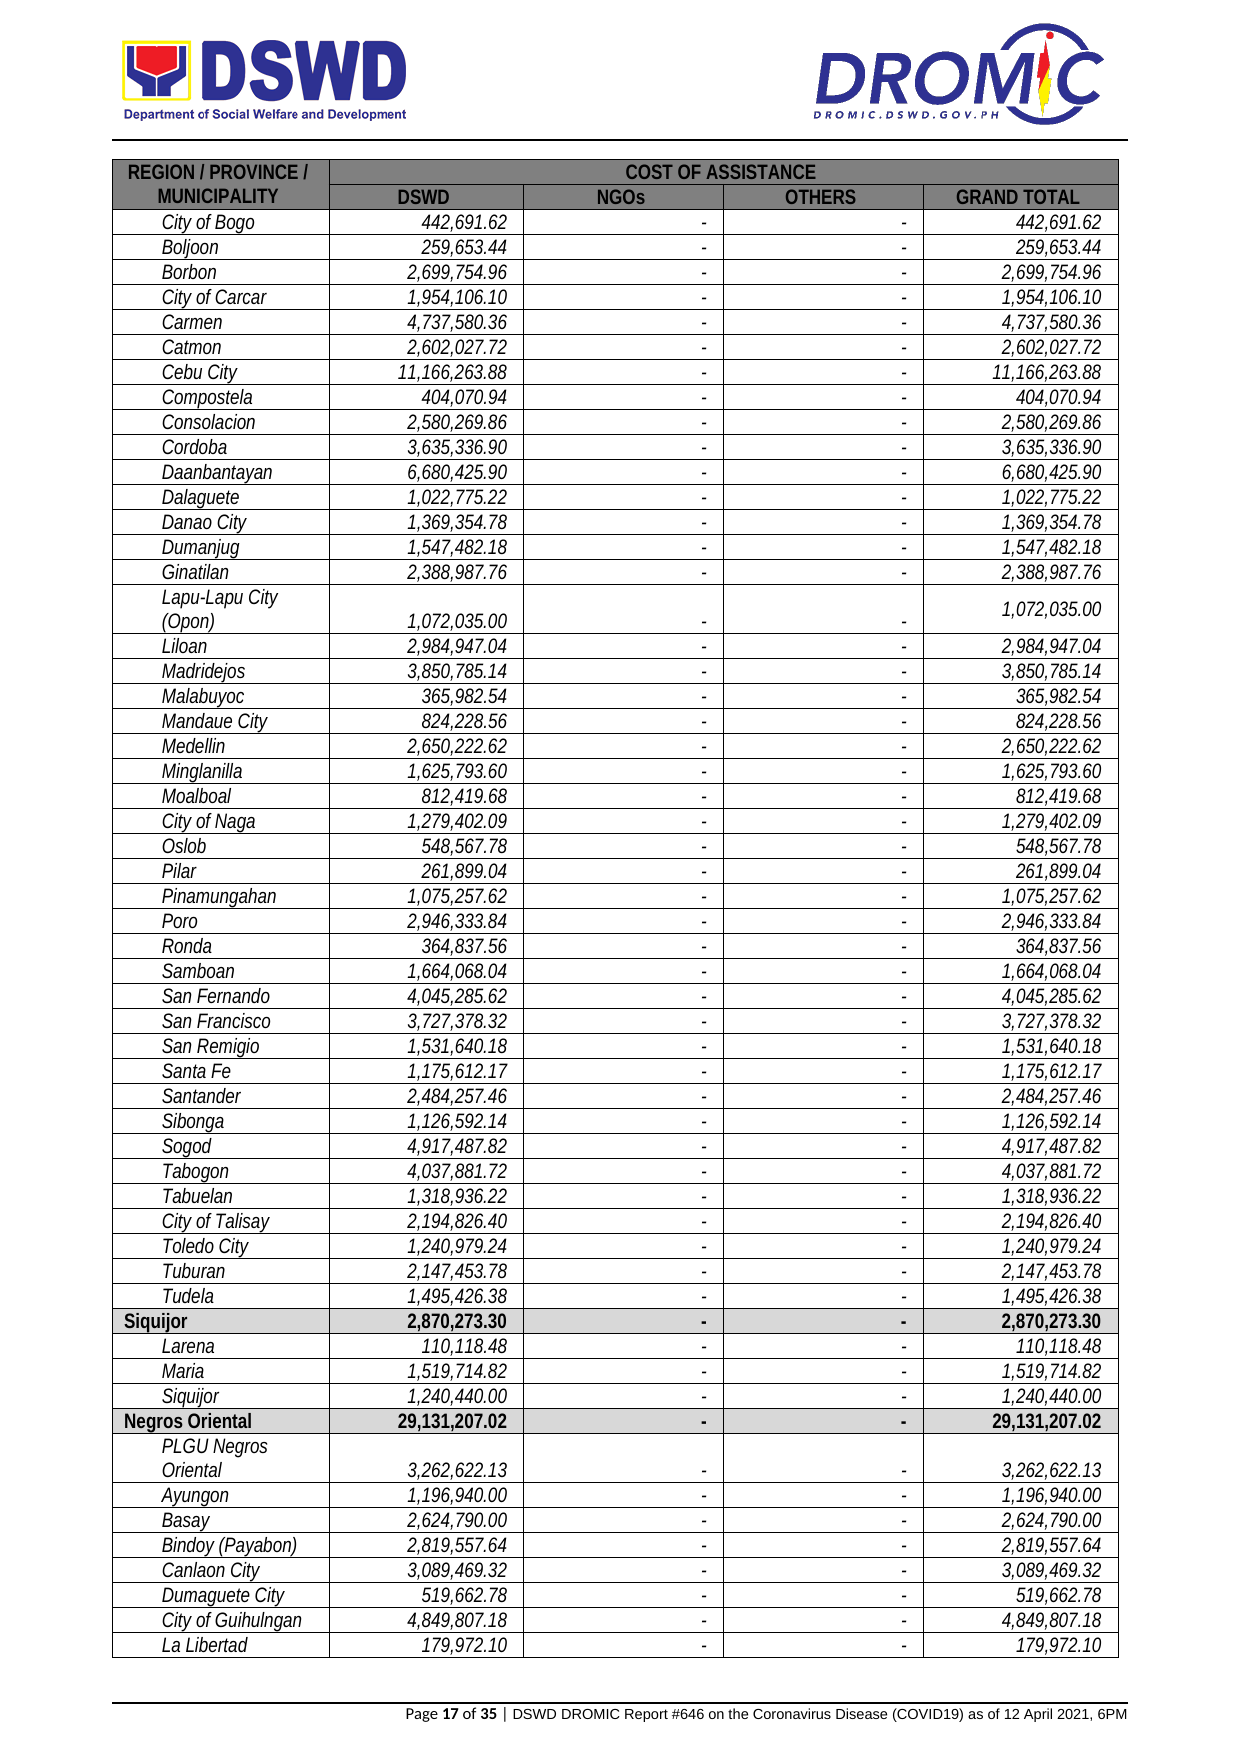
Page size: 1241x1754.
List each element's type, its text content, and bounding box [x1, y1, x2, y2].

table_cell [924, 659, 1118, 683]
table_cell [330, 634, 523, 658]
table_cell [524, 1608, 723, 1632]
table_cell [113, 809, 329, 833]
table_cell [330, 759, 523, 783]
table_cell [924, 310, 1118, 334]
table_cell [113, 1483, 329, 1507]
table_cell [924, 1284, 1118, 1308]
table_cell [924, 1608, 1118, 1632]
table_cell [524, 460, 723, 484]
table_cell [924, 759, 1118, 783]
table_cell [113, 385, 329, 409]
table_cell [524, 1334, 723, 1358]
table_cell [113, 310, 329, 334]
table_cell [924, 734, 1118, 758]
picture [112, 37, 416, 125]
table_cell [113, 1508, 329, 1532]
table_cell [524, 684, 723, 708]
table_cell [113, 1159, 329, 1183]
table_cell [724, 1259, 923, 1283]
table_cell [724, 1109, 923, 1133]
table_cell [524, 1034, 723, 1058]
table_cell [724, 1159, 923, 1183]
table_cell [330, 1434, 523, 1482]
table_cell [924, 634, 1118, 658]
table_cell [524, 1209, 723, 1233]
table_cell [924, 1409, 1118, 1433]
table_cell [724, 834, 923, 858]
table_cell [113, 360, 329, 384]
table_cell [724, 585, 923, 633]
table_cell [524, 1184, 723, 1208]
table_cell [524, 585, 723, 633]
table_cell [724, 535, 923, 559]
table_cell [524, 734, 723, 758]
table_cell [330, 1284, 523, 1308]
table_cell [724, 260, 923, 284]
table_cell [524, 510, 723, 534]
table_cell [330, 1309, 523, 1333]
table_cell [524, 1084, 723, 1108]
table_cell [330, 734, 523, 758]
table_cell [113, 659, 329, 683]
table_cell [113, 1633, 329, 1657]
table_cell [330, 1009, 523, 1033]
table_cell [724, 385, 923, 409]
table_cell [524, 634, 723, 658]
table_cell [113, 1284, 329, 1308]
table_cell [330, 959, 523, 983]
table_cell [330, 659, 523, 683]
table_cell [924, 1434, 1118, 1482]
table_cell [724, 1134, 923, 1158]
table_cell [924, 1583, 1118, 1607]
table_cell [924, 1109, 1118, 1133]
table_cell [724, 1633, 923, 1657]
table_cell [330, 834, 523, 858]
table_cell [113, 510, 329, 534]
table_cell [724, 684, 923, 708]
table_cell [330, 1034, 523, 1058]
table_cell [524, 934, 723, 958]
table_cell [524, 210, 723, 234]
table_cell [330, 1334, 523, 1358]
table_cell OTHERS [724, 185, 923, 209]
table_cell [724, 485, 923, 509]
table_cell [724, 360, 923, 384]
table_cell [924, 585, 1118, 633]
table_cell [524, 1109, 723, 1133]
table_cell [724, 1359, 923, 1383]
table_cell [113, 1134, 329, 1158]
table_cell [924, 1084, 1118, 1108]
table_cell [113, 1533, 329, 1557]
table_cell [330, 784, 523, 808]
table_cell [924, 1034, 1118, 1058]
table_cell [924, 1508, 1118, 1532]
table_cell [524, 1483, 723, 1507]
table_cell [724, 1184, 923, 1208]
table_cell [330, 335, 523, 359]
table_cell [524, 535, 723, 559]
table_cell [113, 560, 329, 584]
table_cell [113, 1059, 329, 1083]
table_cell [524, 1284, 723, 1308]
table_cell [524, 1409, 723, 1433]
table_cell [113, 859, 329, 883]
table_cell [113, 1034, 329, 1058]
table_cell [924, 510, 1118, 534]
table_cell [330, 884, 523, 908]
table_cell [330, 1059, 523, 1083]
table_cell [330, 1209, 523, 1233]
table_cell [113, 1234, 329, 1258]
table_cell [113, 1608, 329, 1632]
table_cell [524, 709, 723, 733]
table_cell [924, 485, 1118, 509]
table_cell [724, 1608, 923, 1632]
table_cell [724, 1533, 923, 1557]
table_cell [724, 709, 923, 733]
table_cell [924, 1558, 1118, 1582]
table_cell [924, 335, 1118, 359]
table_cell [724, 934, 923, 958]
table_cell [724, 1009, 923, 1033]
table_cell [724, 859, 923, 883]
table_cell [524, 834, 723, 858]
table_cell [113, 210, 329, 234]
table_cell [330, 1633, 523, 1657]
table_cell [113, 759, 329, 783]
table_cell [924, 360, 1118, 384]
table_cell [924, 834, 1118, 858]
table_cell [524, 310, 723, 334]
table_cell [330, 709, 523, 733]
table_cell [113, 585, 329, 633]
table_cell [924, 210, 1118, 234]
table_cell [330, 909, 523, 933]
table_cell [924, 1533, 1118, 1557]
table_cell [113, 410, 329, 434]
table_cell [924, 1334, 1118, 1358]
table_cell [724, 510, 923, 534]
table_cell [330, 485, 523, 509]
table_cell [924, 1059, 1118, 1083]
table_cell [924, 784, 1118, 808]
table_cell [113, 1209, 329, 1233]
table_cell DSWD [330, 185, 523, 209]
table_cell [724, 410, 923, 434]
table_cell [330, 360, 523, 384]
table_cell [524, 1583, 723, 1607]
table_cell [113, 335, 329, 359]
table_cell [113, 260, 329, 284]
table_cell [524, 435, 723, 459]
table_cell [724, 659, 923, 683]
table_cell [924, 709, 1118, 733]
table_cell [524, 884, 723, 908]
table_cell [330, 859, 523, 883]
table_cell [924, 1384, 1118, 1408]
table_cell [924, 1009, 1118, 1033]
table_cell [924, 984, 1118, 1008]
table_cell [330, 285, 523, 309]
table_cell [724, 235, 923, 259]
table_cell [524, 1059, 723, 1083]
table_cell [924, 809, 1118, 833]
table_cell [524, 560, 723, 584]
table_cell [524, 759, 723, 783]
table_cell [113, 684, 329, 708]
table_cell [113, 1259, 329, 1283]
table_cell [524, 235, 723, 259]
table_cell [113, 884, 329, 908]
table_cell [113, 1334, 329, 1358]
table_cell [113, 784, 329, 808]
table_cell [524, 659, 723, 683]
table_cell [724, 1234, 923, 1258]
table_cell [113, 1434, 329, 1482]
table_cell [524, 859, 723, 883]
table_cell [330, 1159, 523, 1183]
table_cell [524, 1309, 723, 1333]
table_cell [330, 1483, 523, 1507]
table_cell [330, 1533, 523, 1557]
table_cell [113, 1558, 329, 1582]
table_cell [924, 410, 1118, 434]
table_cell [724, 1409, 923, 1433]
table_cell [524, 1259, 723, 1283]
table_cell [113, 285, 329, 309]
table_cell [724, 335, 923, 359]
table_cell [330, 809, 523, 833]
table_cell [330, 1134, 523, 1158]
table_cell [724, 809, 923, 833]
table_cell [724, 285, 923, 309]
table_cell GRAND TOTAL [924, 185, 1118, 209]
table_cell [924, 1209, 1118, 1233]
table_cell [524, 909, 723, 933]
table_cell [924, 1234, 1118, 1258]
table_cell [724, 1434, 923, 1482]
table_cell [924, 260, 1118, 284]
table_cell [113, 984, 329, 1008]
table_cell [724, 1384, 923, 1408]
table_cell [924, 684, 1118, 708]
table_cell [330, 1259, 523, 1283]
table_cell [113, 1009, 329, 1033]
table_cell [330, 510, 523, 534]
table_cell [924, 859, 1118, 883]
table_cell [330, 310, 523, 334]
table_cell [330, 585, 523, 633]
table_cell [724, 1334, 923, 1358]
picture [781, 23, 1133, 125]
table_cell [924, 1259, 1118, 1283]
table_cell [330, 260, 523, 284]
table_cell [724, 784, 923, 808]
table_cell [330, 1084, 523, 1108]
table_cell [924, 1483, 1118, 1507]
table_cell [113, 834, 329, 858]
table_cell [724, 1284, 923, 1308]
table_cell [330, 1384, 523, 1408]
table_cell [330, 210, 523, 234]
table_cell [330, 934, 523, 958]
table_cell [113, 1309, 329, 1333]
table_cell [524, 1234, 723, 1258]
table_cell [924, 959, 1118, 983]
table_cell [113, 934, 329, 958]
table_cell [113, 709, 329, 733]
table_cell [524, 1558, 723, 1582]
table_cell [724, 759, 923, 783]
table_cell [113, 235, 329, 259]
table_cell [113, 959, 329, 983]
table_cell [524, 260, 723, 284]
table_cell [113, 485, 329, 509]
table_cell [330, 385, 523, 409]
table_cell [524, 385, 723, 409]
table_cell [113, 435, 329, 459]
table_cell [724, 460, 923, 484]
table_header REGION / PROVINCE / MUNICIPALITY [113, 160, 329, 209]
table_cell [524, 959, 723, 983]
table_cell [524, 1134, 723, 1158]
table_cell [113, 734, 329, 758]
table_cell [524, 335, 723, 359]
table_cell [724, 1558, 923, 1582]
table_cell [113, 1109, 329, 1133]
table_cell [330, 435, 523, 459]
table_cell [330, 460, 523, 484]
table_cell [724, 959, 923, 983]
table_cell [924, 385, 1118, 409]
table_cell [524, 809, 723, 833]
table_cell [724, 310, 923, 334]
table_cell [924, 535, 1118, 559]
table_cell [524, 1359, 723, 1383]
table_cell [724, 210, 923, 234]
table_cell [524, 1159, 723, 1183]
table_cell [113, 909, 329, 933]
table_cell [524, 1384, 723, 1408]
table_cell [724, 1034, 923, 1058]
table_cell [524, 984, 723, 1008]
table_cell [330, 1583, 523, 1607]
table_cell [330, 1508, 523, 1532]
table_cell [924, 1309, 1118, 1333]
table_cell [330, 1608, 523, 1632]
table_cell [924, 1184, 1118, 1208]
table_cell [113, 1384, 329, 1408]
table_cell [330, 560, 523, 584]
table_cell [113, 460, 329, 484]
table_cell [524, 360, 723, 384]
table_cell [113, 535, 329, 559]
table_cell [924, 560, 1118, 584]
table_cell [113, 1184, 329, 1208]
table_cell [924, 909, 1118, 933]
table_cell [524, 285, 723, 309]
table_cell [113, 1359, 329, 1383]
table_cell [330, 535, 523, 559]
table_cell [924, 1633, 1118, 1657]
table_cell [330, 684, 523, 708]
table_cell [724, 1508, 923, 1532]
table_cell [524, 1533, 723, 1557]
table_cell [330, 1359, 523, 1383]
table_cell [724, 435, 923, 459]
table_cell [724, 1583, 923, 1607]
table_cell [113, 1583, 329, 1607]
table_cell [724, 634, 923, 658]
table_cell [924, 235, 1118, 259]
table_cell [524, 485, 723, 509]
table_cell NGOs [524, 185, 723, 209]
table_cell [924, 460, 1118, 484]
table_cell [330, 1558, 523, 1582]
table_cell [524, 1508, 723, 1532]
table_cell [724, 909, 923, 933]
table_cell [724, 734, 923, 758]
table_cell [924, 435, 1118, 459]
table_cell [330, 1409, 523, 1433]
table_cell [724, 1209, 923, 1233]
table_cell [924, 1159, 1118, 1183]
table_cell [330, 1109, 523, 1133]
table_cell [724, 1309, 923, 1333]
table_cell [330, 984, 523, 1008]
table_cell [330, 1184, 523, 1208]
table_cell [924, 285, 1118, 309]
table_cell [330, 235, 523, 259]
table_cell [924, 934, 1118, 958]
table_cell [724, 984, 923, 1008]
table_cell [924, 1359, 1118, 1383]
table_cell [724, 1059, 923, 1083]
table_header COST OF ASSISTANCE [330, 160, 1118, 184]
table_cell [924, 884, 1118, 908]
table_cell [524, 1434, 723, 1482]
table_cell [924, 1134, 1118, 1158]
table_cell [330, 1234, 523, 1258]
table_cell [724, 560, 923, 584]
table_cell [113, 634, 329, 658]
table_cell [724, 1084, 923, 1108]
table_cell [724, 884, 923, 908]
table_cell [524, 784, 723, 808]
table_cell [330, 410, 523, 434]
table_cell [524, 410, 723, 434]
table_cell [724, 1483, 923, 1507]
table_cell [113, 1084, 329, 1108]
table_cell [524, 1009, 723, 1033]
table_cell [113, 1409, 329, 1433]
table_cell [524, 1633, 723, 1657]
